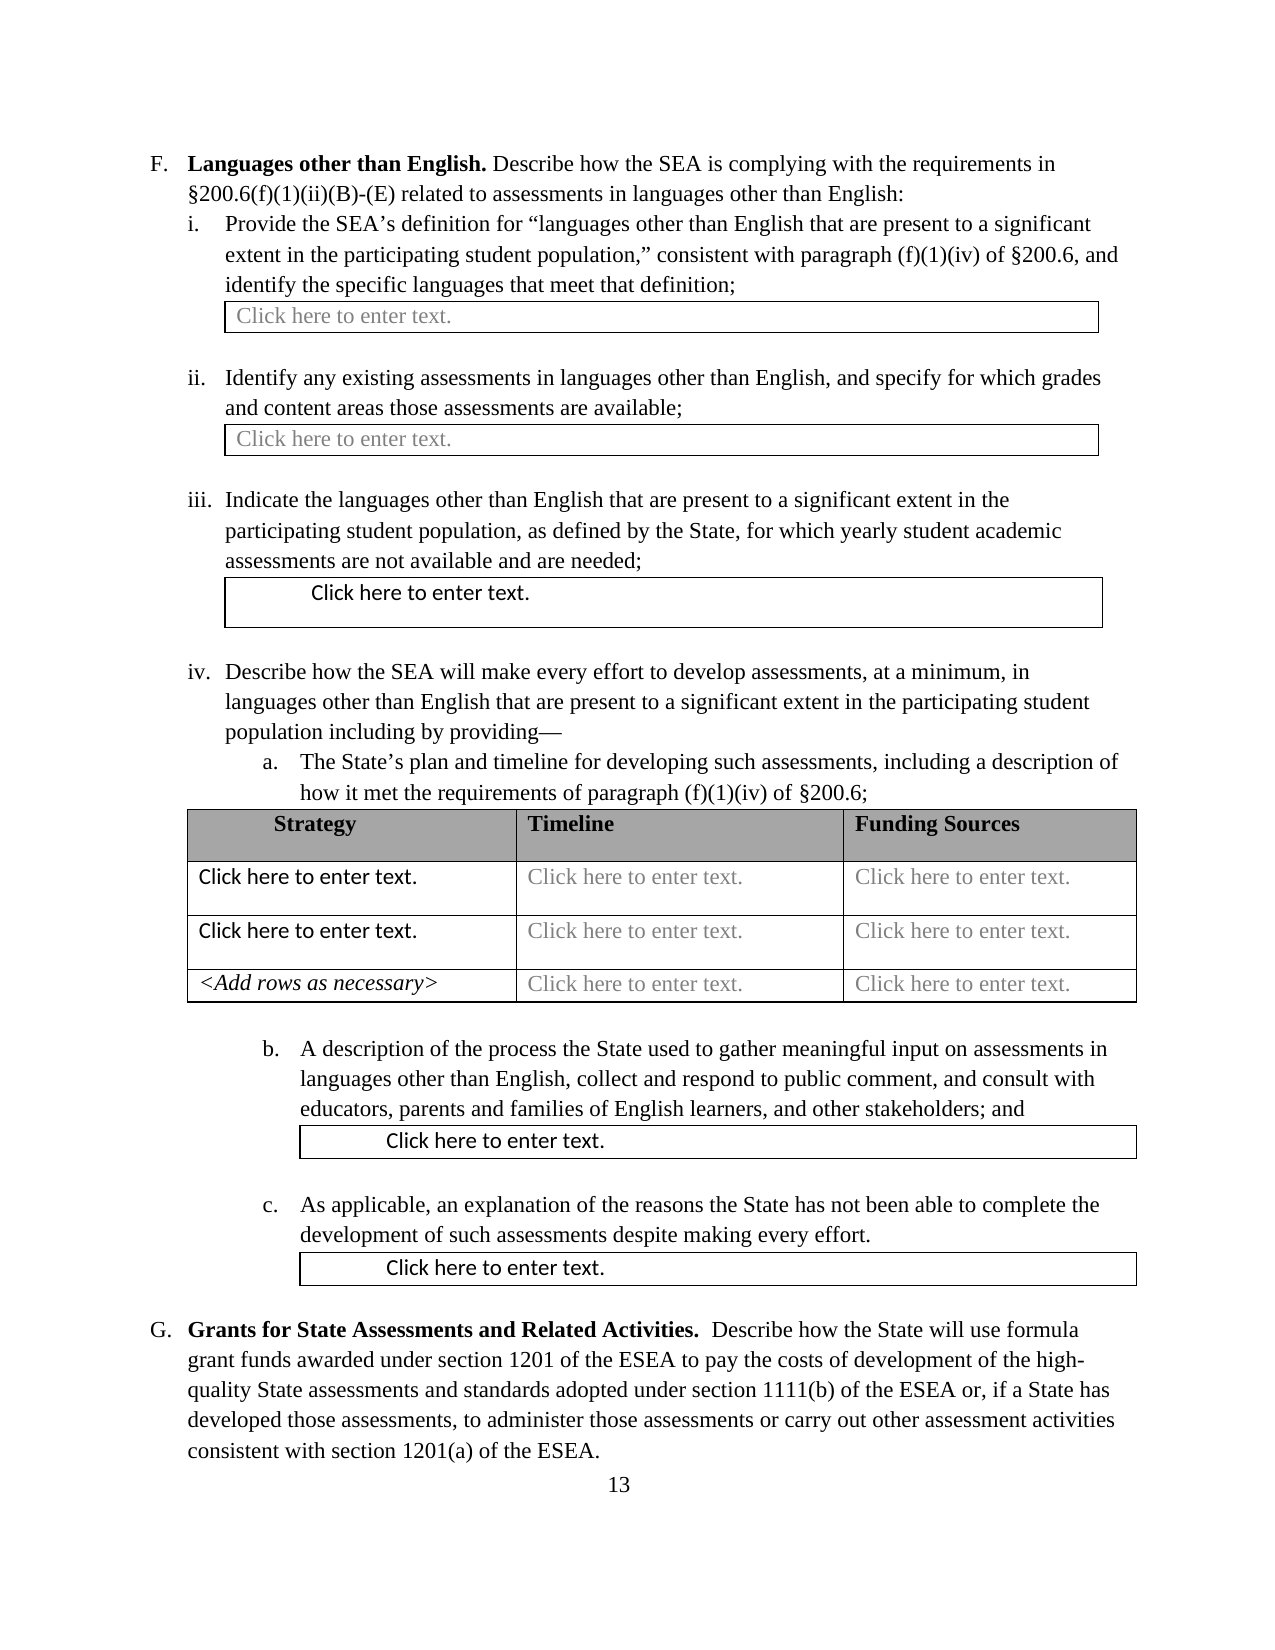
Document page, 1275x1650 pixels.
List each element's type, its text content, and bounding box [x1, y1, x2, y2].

table_cell Click here to enter text. [517, 916, 843, 968]
table_header Timeline [517, 810, 843, 861]
list The State’s plan and timeline for developing such assessments, including a description of how it met the requirements of paragraph (f)(1)(iv) of §200.6; [262, 748, 1125, 805]
table_cell Click here to enter text. [844, 970, 1136, 1001]
table_header Funding Sources [844, 810, 1136, 861]
list Languages other than English. Describe how the SEA is complying with the requirements in §200.6(f)(1)(ii)(B)-(E) related to assessments in languages other than English: [150, 150, 1125, 207]
table_header [301, 1253, 1136, 1285]
table_cell Click here to enter text. [517, 862, 843, 915]
list Grants for State Assessments and Related Activities. Describe how the State will use formula grant funds awarded under section 1201 of the ESEA to pay the costs of development of the high-quality State assessments and standards adopted under section 1111(b) of the ESEA or, if a State has developed those assessments, to administer those assessments or carry out other assessment activities consistent with section 1201(a) of the ESEA. [150, 1316, 1125, 1463]
list Describe how the SEA will make every effort to develop assessments, at a minimum, in languages other than English that are present to a significant extent in the participating student population including by providing— [187, 658, 1125, 744]
table_header Strategy [188, 810, 516, 861]
table_header [226, 425, 1098, 455]
table_header [301, 1126, 1136, 1158]
list A description of the process the State used to gather meaningful input on assessments in languages other than English, collect and respond to public comment, and consult with educators, parents and families of English learners, and other stakeholders; and [262, 1034, 1125, 1121]
table_cell Click here to enter text. [517, 970, 843, 1001]
table_cell <Add rows as necessary> [188, 970, 516, 1001]
list As applicable, an explanation of the reasons the State has not been able to complete the development of such assessments despite making every effort. [262, 1191, 1125, 1248]
table_header [226, 302, 1098, 332]
table_cell Click here to enter text. [844, 916, 1136, 968]
list Indicate the languages other than English that are present to a significant extent in the participating student population, as defined by the State, for which yearly student academic assessments are not available and are needed; [187, 486, 1125, 573]
list Identify any existing assessments in languages other than English, and specify for which grades and content areas those assessments are available; [187, 363, 1125, 420]
table_header [226, 578, 1102, 627]
list Provide the SEA’s definition for “languages other than English that are present to a significant extent in the participating student population,” consistent with paragraph (f)(1)(iv) of §200.6, and identify the specific languages that meet that definition; [187, 210, 1125, 297]
table_cell Click here to enter text. [844, 862, 1136, 915]
